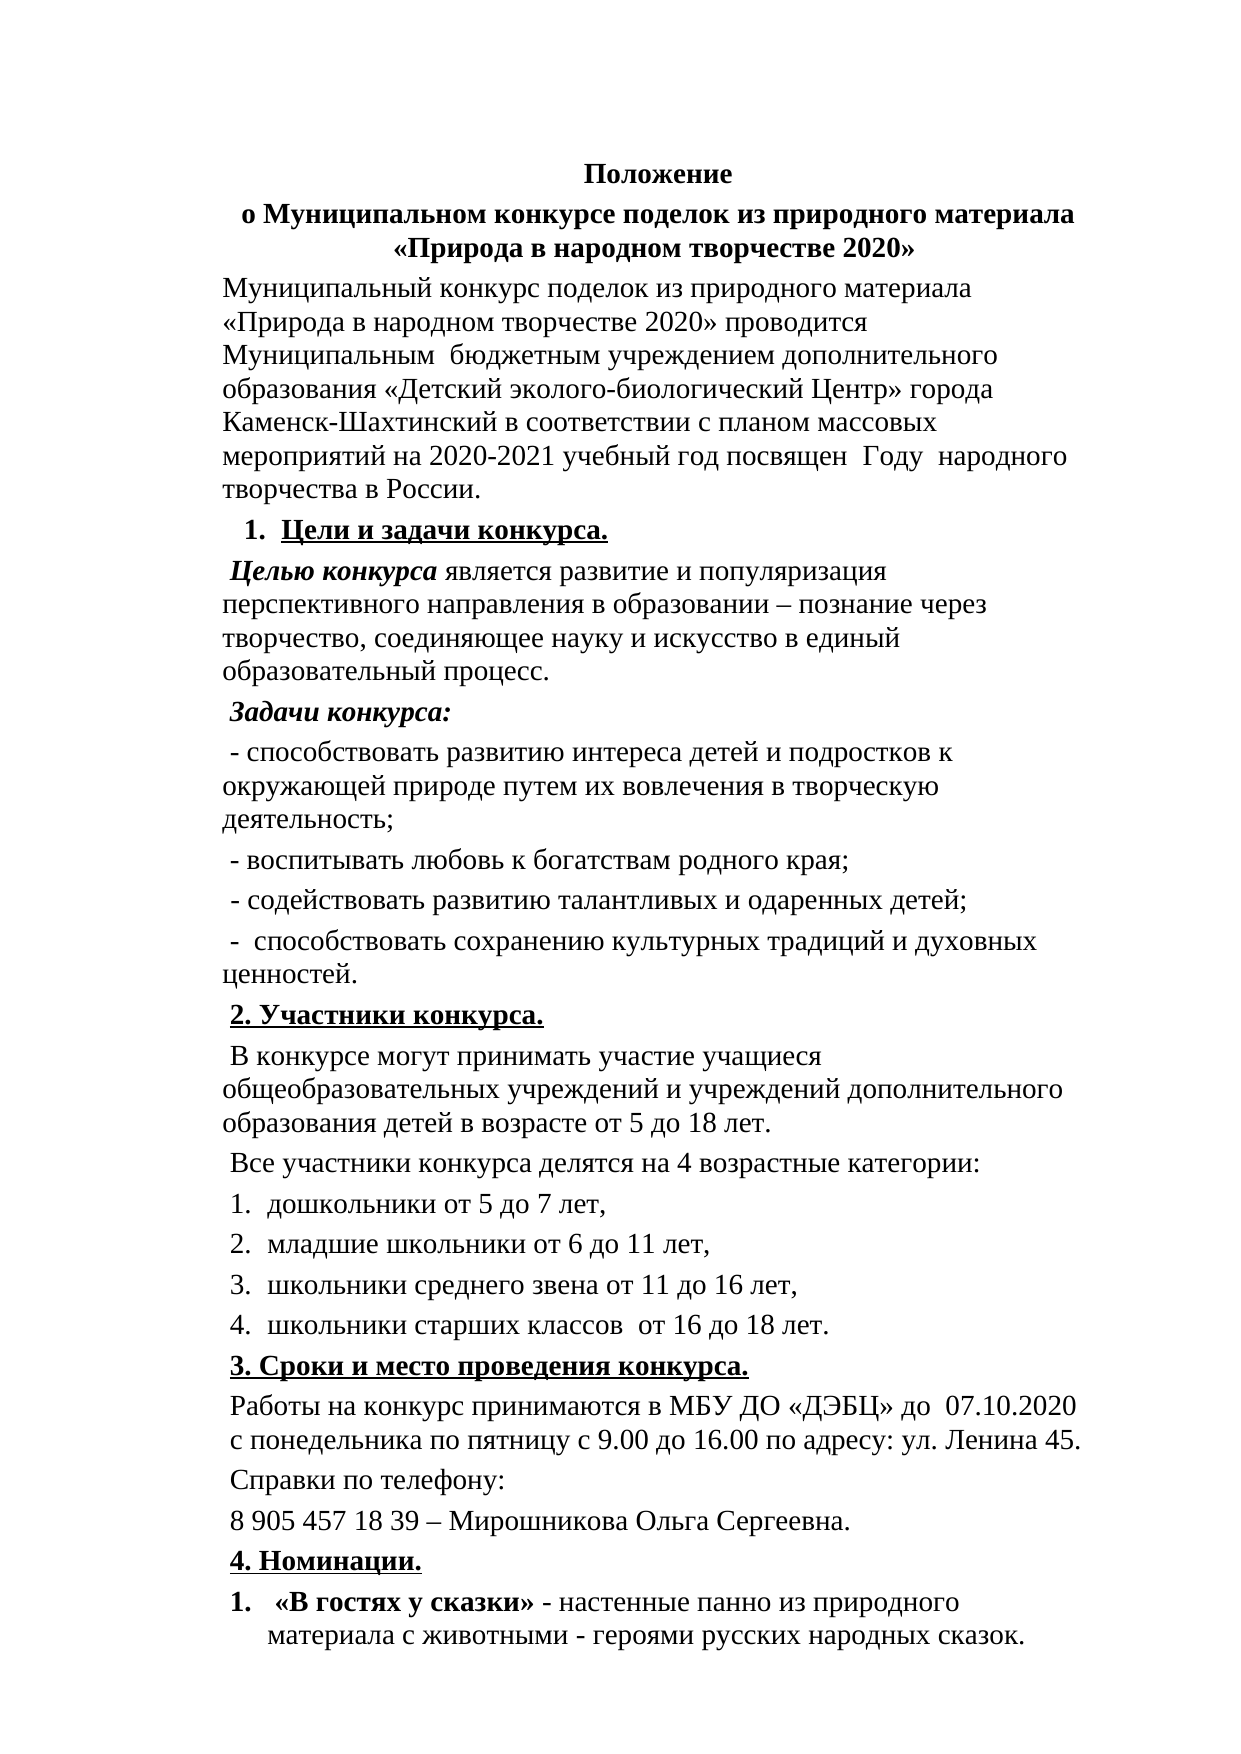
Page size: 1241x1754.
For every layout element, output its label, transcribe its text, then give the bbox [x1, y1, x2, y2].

text Задачи конкурса: [222, 694, 1086, 727]
text о Муниципальном конкурсе поделок из природного материала «Природа в народном творчестве 2020» [222, 196, 1086, 263]
text Все участники конкурса делятся на 4 возрастные категории: [222, 1145, 1086, 1179]
text Работы на конкурс принимаются в МБУ ДО «ДЭБЦ» до 07.10.2020 с понедельника по пятницу с 9.00 до 16.00 по адресу: ул. Ленина 45. [229, 1388, 1086, 1455]
text В конкурсе могут принимать участие учащиеся общеобразовательных учреждений и учреждений дополнительного образования детей в возрасте от 5 до 18 лет. [222, 1038, 1086, 1138]
text - способствовать сохранению культурных традиций и духовных ценностей. [222, 923, 1086, 990]
text 3. Сроки и место проведения конкурса. [229, 1348, 1086, 1381]
text - способствовать развитию интереса детей и подростков к окружающей природе путем их вовлечения в творческую деятельность; [222, 734, 1086, 835]
text 2. Участники конкурса. [222, 997, 1086, 1031]
text Справки по телефону: [229, 1462, 1086, 1496]
text - воспитывать любовь к богатствам родного края; [222, 842, 1086, 876]
list младшие школьники от 6 до 11 лет, [229, 1226, 1086, 1260]
list дошкольники от 5 до 7 лет, [229, 1186, 1086, 1219]
text Муниципальный конкурс поделок из природного материала «Природа в народном творчестве 2020» проводится Муниципальным бюджетным учреждением дополнительного образования «Детский эколого-биологический Центр» города Каменск-Шахтинский в соответствии с планом массовых мероприятий на 2020-2021 учебный год посвящен Году народного творчества в России. [222, 270, 1086, 505]
text 4. Номинации. [229, 1543, 1086, 1577]
text 8 905 457 18 39 – Мирошникова Ольга Сергеевна. [229, 1503, 1086, 1536]
list школьники среднего звена от 11 до 16 лет, [229, 1267, 1086, 1300]
list «В гостях у сказки» - настенные панно из природного материала с животными - героями русских народных сказок. [229, 1584, 1086, 1651]
list Цели и задачи конкурса. [244, 512, 1086, 546]
text Положение [222, 156, 1086, 189]
list школьники старших классов от 16 до 18 лет. [229, 1307, 1086, 1341]
text - содействовать развитию талантливых и одаренных детей; [106, 882, 1086, 916]
text Целью конкурса является развитие и популяризация перспективного направления в образовании – познание через творчество, соединяющее науку и искусство в единый образовательный процесс. [222, 553, 1086, 687]
